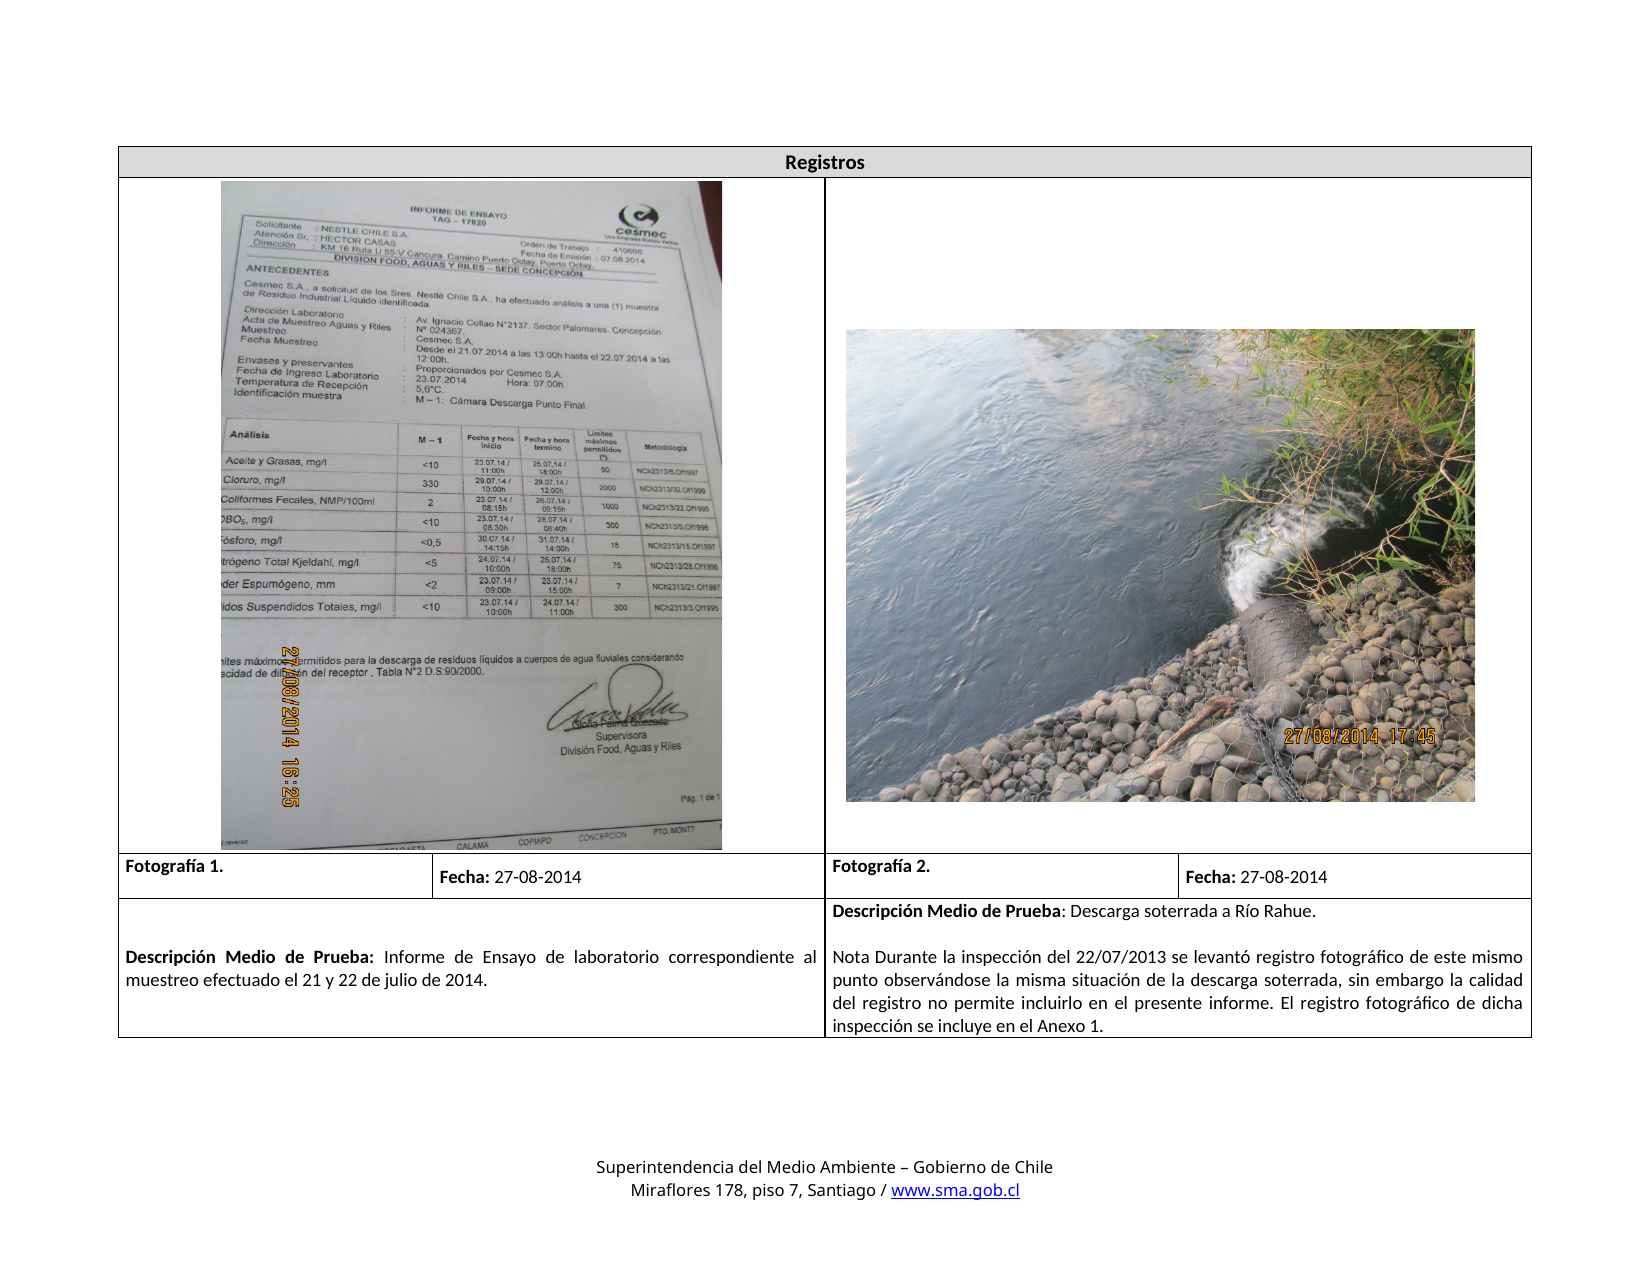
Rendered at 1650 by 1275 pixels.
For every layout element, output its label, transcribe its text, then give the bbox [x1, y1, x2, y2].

table_cell Descripción Medio de Prueba: Informe de Ensayo de laboratorio correspondiente al muestreo efectuado el 21 y 22 de julio de 2014. [119, 899, 824, 1037]
table_cell Fotografía 2. [826, 854, 1178, 898]
table_header Registros [119, 147, 1531, 177]
table_cell [826, 178, 1531, 853]
table_cell Fecha: 27-08-2014 [1179, 854, 1531, 898]
table_cell [119, 178, 824, 853]
table_cell Fotografía 1. [119, 854, 432, 898]
picture [221, 181, 723, 850]
table_cell Fecha: 27-08-2014 [433, 854, 824, 898]
table_cell Descripción Medio de Prueba: Descarga soterrada a Río Rahue. Nota Durante la inspección del 22/07/2013 se levantó registro fotográfico de este mismo punto observándose la misma situación de la descarga soterrada, sin embargo la calidad del registro no permite incluirlo en el presente informe. El registro fotográfico de dicha inspección se incluye en el Anexo 1. [826, 899, 1531, 1037]
picture [846, 329, 1475, 802]
